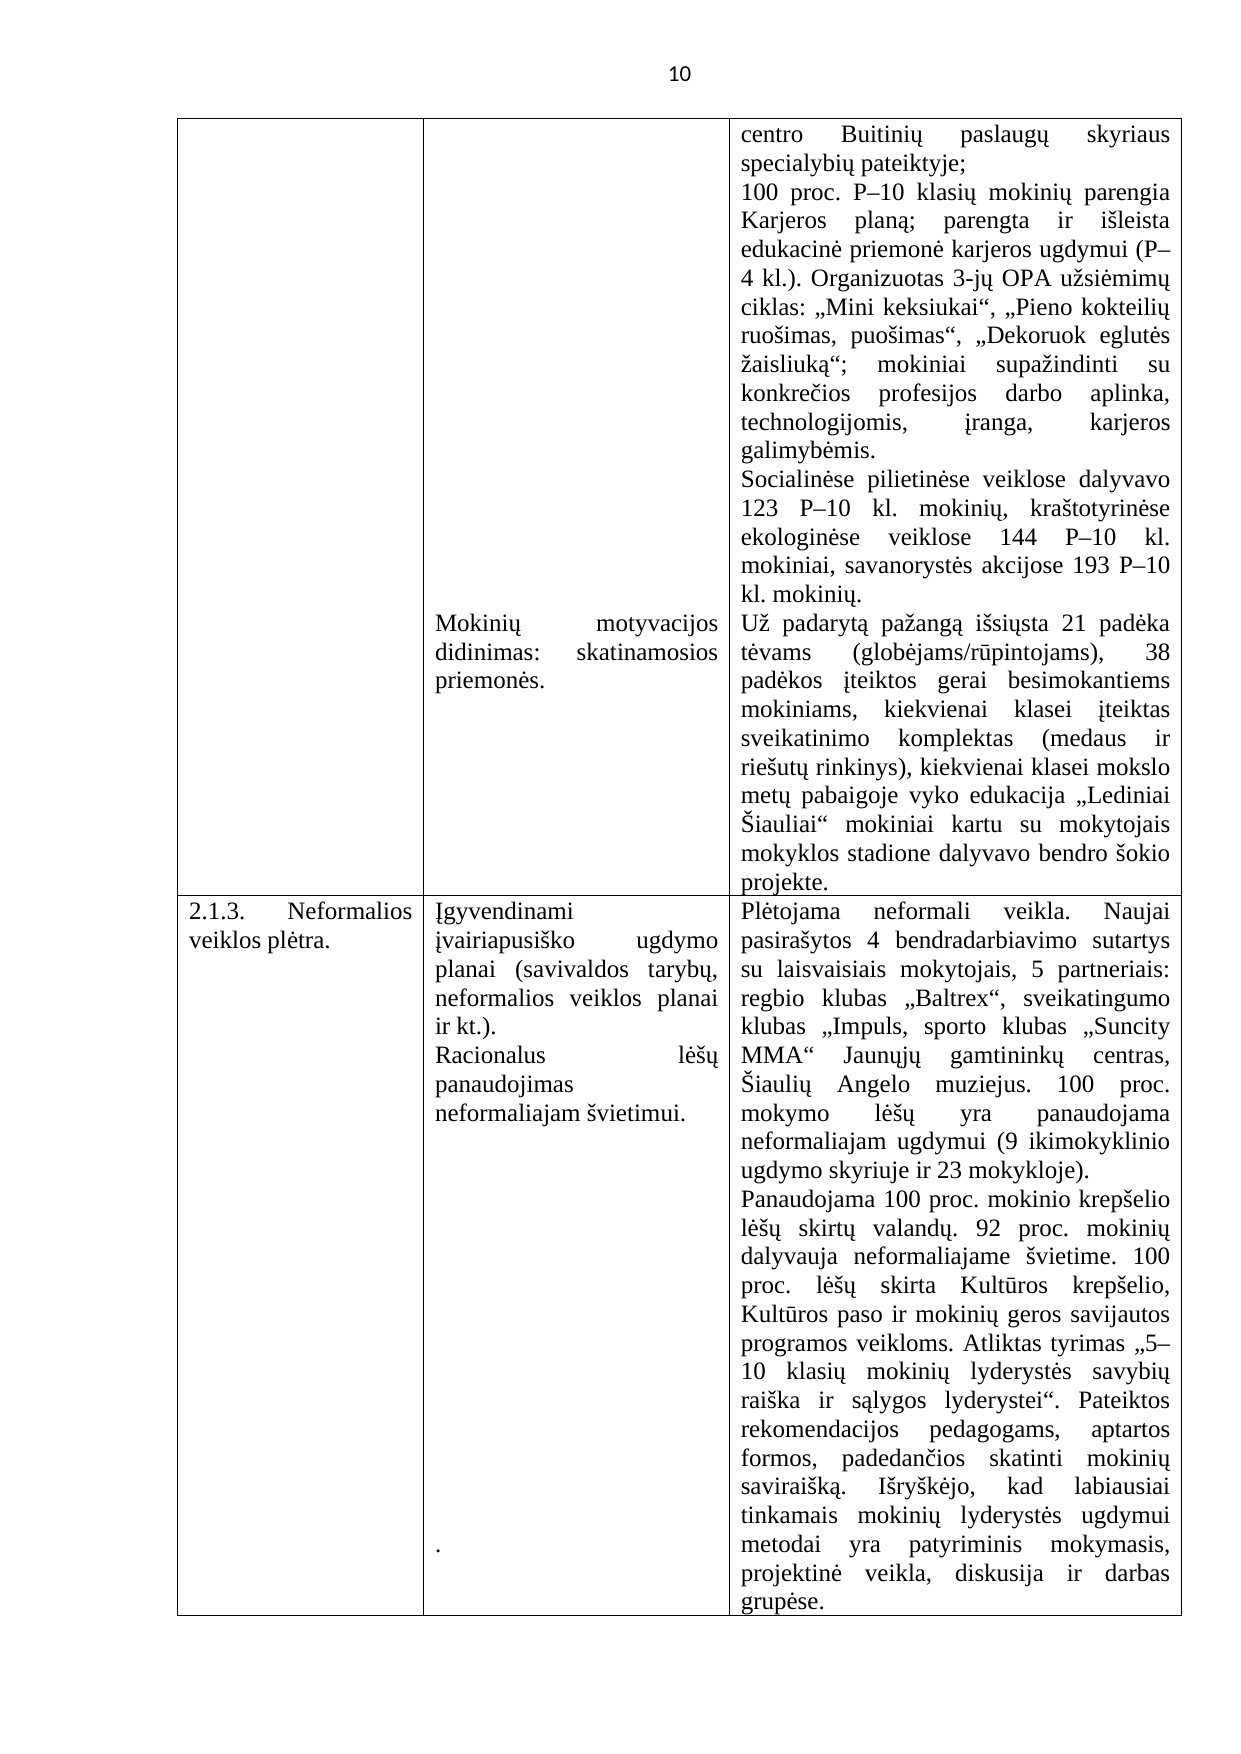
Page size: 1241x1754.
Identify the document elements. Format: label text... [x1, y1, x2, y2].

table_cell Plėtojama neformali veikla. Naujai pasirašytos 4 bendradarbiavimo sutartys su laisvaisiais mokytojais, 5 partneriais: regbio klubas „Baltrex“, sveikatingumo klubas „Impuls, sporto klubas „Suncity MMA“ Jaunųjų gamtininkų centras, Šiaulių Angelo muziejus. 100 proc. mokymo lėšų yra panaudojama neformaliajam ugdymui (9 ikimokyklinio ugdymo skyriuje ir 23 mokykloje). Panaudojama 100 proc. mokinio krepšelio lėšų skirtų valandų. 92 proc. mokinių dalyvauja neformaliajame švietime. 100 proc. lėšų skirta Kultūros krepšelio, Kultūros paso ir mokinių geros savijautos programos veikloms. Atliktas tyrimas „5–10 klasių mokinių lyderystės savybių raiška ir sąlygos lyderystei“. Pateiktos rekomendacijos pedagogams, aptartos formos, padedančios skatinti mokinių saviraišką. Išryškėjo, kad labiausiai tinkamais mokinių lyderystės ugdymui metodai yra patyriminis mokymasis, projektinė veikla, diskusija ir darbas grupėse. [730, 896, 1181, 1615]
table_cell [178, 119, 423, 895]
table_cell Įgyvendinami įvairiapusiško ugdymo planai (savivaldos tarybų, neformalios veiklos planai ir kt.). Racionalus lėšų panaudojimas neformaliajam švietimui. . [424, 896, 729, 1615]
table_cell 2.1.3. Neformalios veiklos plėtra. [178, 896, 423, 1615]
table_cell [730, 119, 1181, 895]
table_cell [424, 119, 729, 895]
